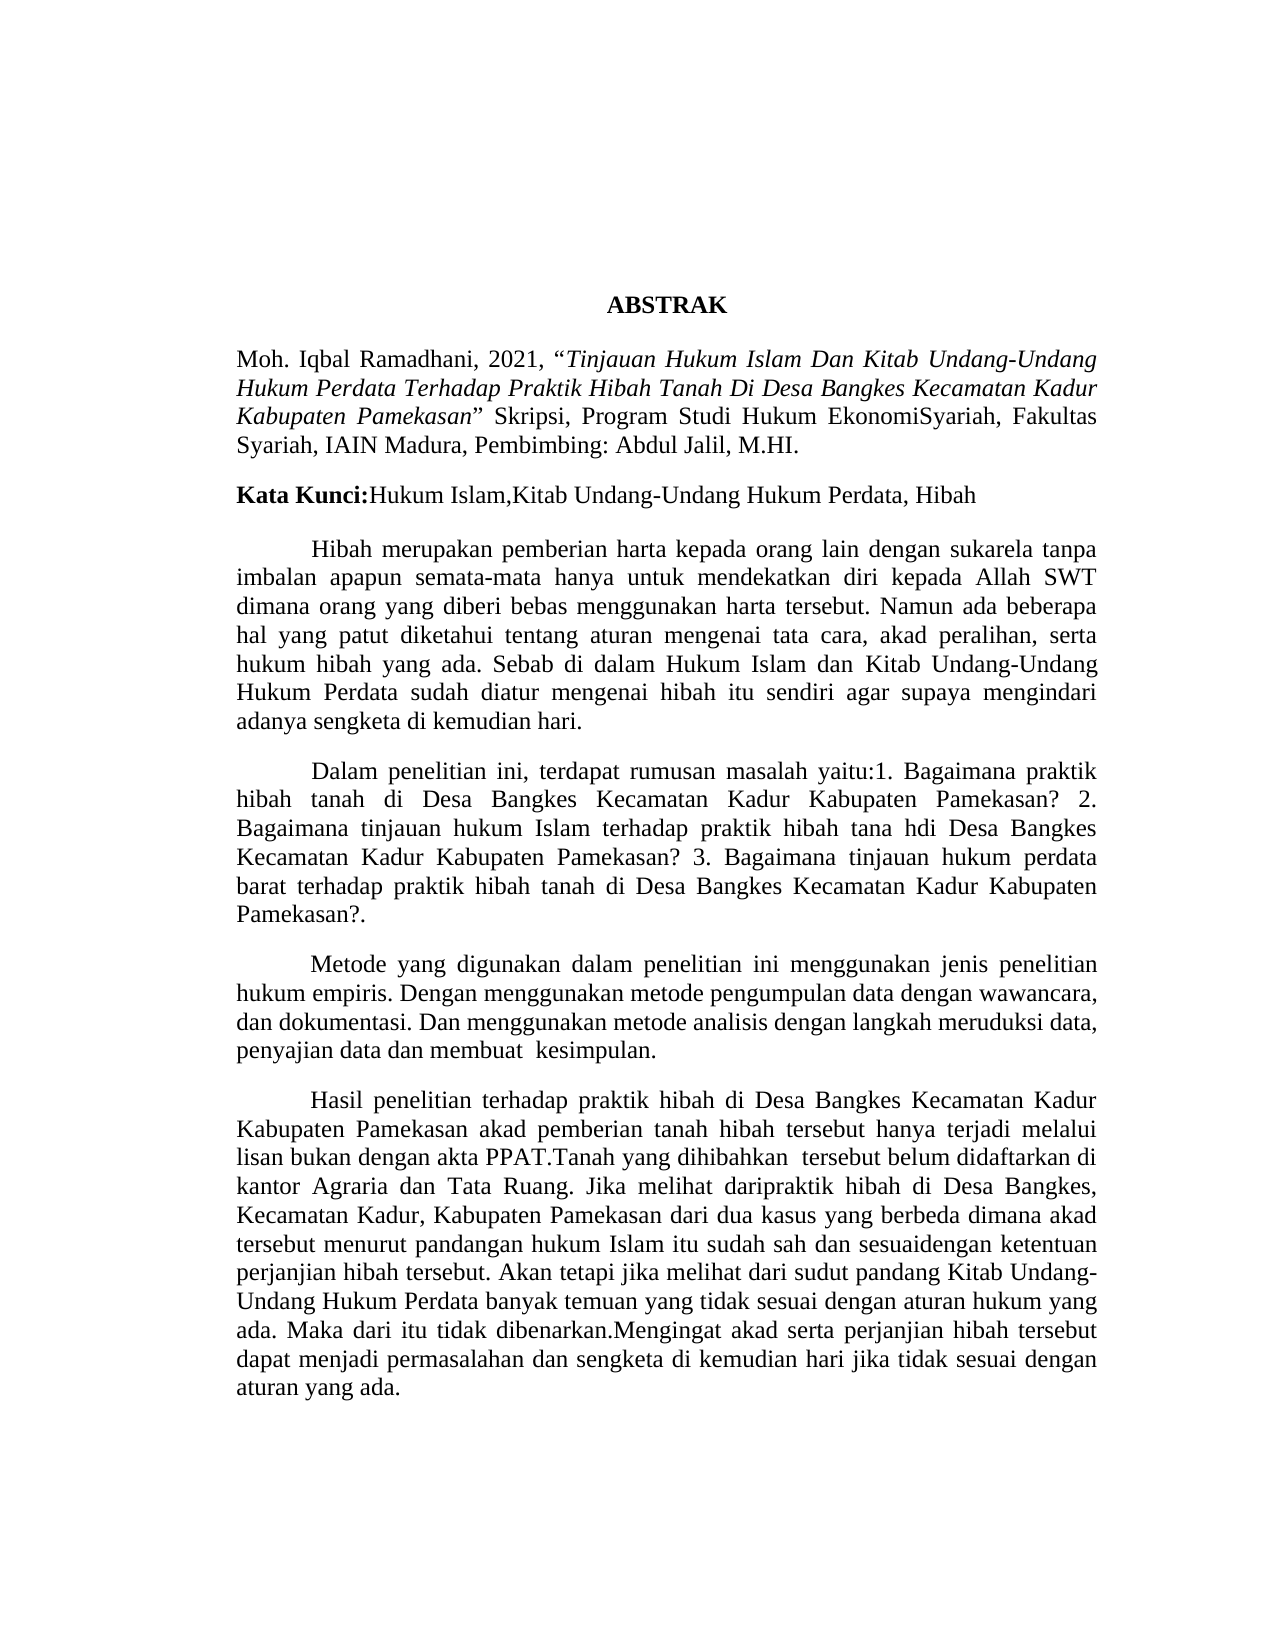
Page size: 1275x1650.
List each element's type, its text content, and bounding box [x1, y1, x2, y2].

text Kata Kunci:Hukum Islam,Kitab Undang-Undang Hukum Perdata, Hibah [236, 480, 1098, 508]
text Metode yang digunakan dalam penelitian ini menggunakan jenis penelitian hukum empiris. Dengan menggunakan metode pengumpulan data dengan wawancara, dan dokumentasi. Dan menggunakan metode analisis dengan langkah meruduksi data, penyajian data dan membuat kesimpulan. [236, 949, 1098, 1064]
text Moh. Iqbal Ramadhani, 2021, “Tinjauan Hukum Islam Dan Kitab Undang-Undang Hukum Perdata Terhadap Praktik Hibah Tanah Di Desa Bangkes Kecamatan Kadur Kabupaten Pamekasan” Skripsi, Program Studi Hukum EkonomiSyariah, Fakultas Syariah, IAIN Madura, Pembimbing: Abdul Jalil, M.HI. [236, 344, 1098, 459]
text Dalam penelitian ini, terdapat rumusan masalah yaitu:1. Bagaimana praktik hibah tanah di Desa Bangkes Kecamatan Kadur Kabupaten Pamekasan? 2. Bagaimana tinjauan hukum Islam terhadap praktik hibah tana hdi Desa Bangkes Kecamatan Kadur Kabupaten Pamekasan? 3. Bagaimana tinjauan hukum perdata barat terhadap praktik hibah tanah di Desa Bangkes Kecamatan Kadur Kabupaten Pamekasan?. [236, 756, 1098, 928]
text Hasil penelitian terhadap praktik hibah di Desa Bangkes Kecamatan Kadur Kabupaten Pamekasan akad pemberian tanah hibah tersebut hanya terjadi melalui lisan bukan dengan akta PPAT.Tanah yang dihibahkan tersebut belum didaftarkan di kantor Agraria dan Tata Ruang. Jika melihat daripraktik hibah di Desa Bangkes, Kecamatan Kadur, Kabupaten Pamekasan dari dua kasus yang berbeda dimana akad tersebut menurut pandangan hukum Islam itu sudah sah dan sesuaidengan ketentuan perjanjian hibah tersebut. Akan tetapi jika melihat dari sudut pandang Kitab Undang-Undang Hukum Perdata banyak temuan yang tidak sesuai dengan aturan hukum yang ada. Maka dari itu tidak dibenarkan.Mengingat akad serta perjanjian hibah tersebut dapat menjadi permasalahan dan sengketa di kemudian hari jika tidak sesuai dengan aturan yang ada. [236, 1085, 1098, 1401]
text ABSTRAK [236, 290, 1098, 319]
text Hibah merupakan pemberian harta kepada orang lain dengan sukarela tanpa imbalan apapun semata-mata hanya untuk mendekatkan diri kepada Allah SWT dimana orang yang diberi bebas menggunakan harta tersebut. Namun ada beberapa hal yang patut diketahui tentang aturan mengenai tata cara, akad peralihan, serta hukum hibah yang ada. Sebab di dalam Hukum Islam dan Kitab Undang-Undang Hukum Perdata sudah diatur mengenai hibah itu sendiri agar supaya mengindari adanya sengketa di kemudian hari. [236, 534, 1098, 735]
